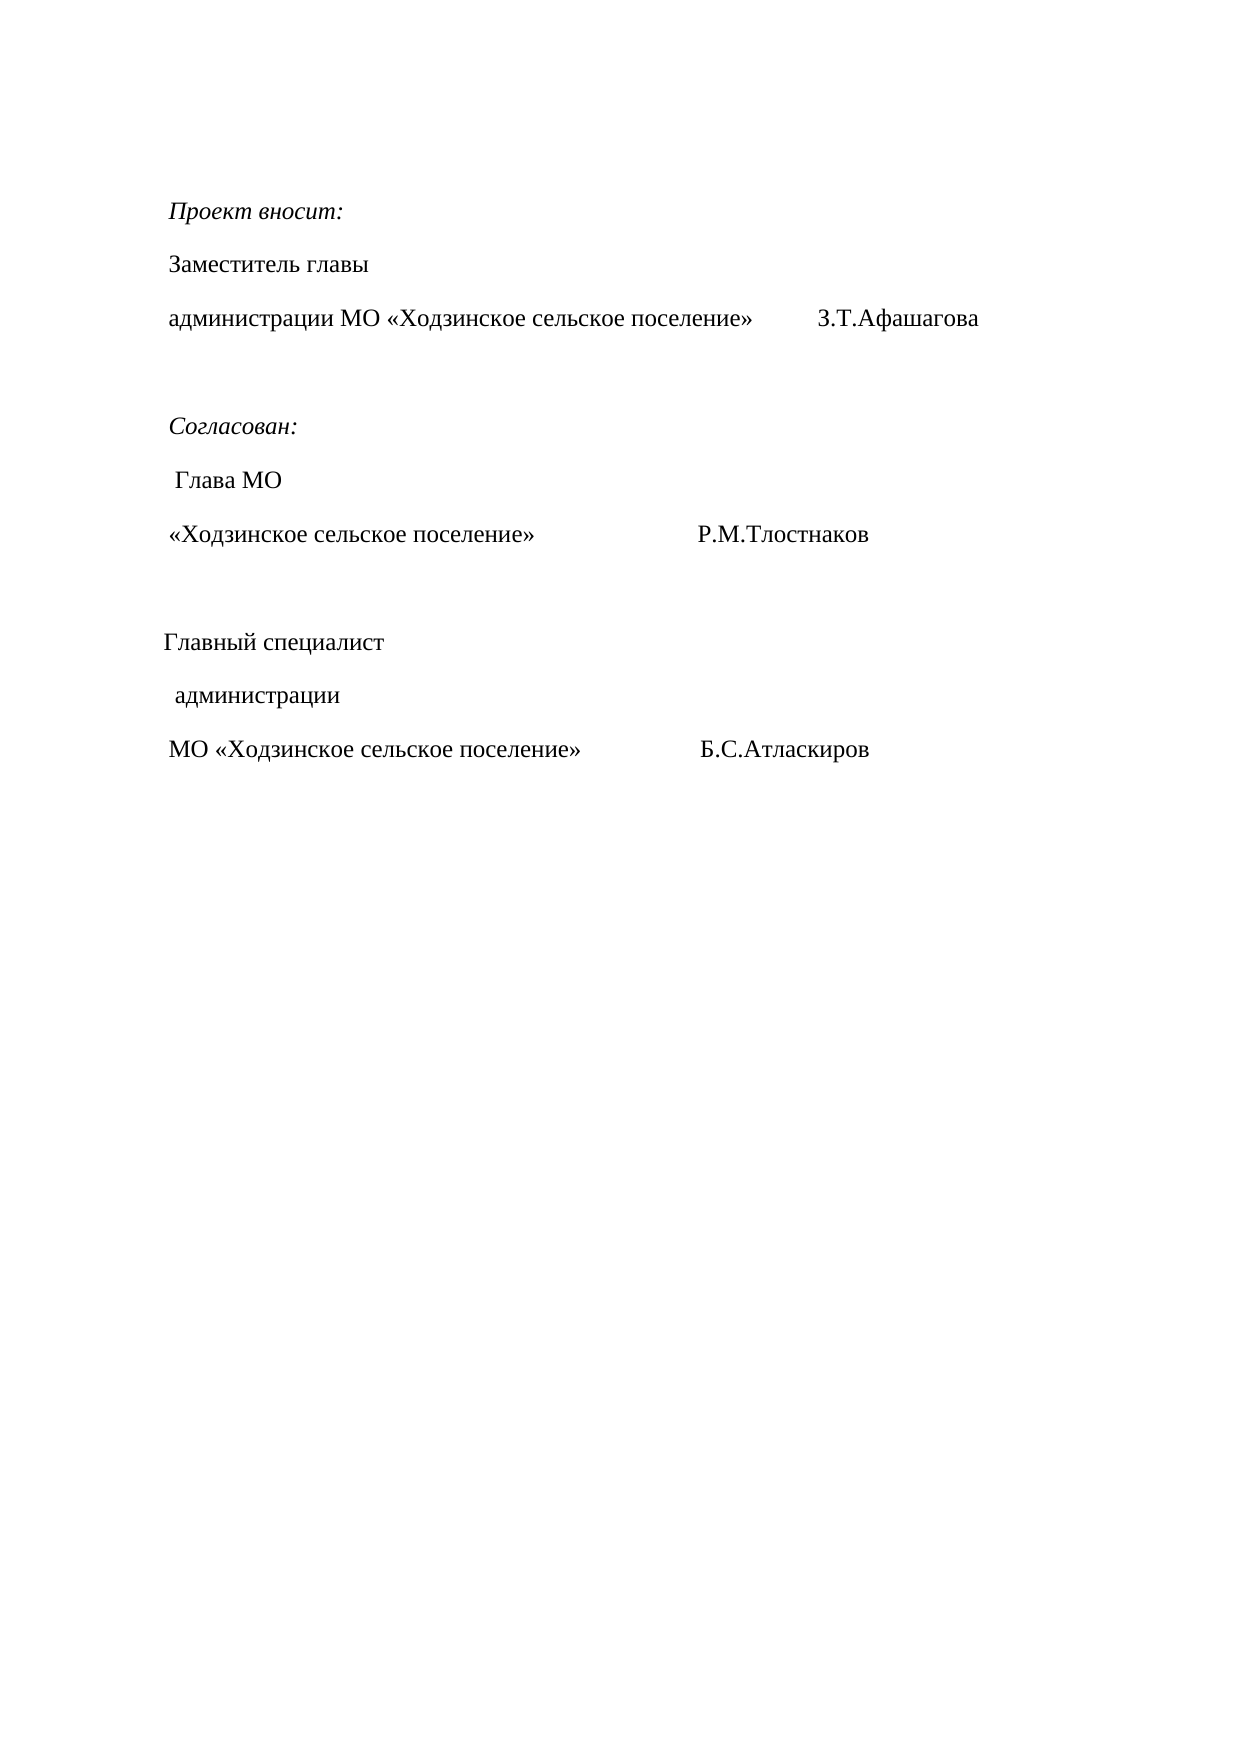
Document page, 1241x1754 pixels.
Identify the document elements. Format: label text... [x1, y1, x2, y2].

text МО «Ходзинское сельское поселение» Б.С.Атласкиров [168, 734, 1163, 763]
text Заместитель главы [168, 249, 1163, 278]
text администрации [168, 680, 1163, 709]
text Глава МО [168, 465, 1163, 494]
text Согласован: [168, 411, 1163, 440]
text Проект вносит: [168, 196, 1163, 224]
text «Ходзинское сельское поселение» Р.М.Тлостнаков [168, 519, 1163, 548]
text Главный специалист [94, 627, 1163, 655]
text администрации МО «Ходзинское сельское поселение» З.Т.Афашагова [168, 303, 1163, 332]
